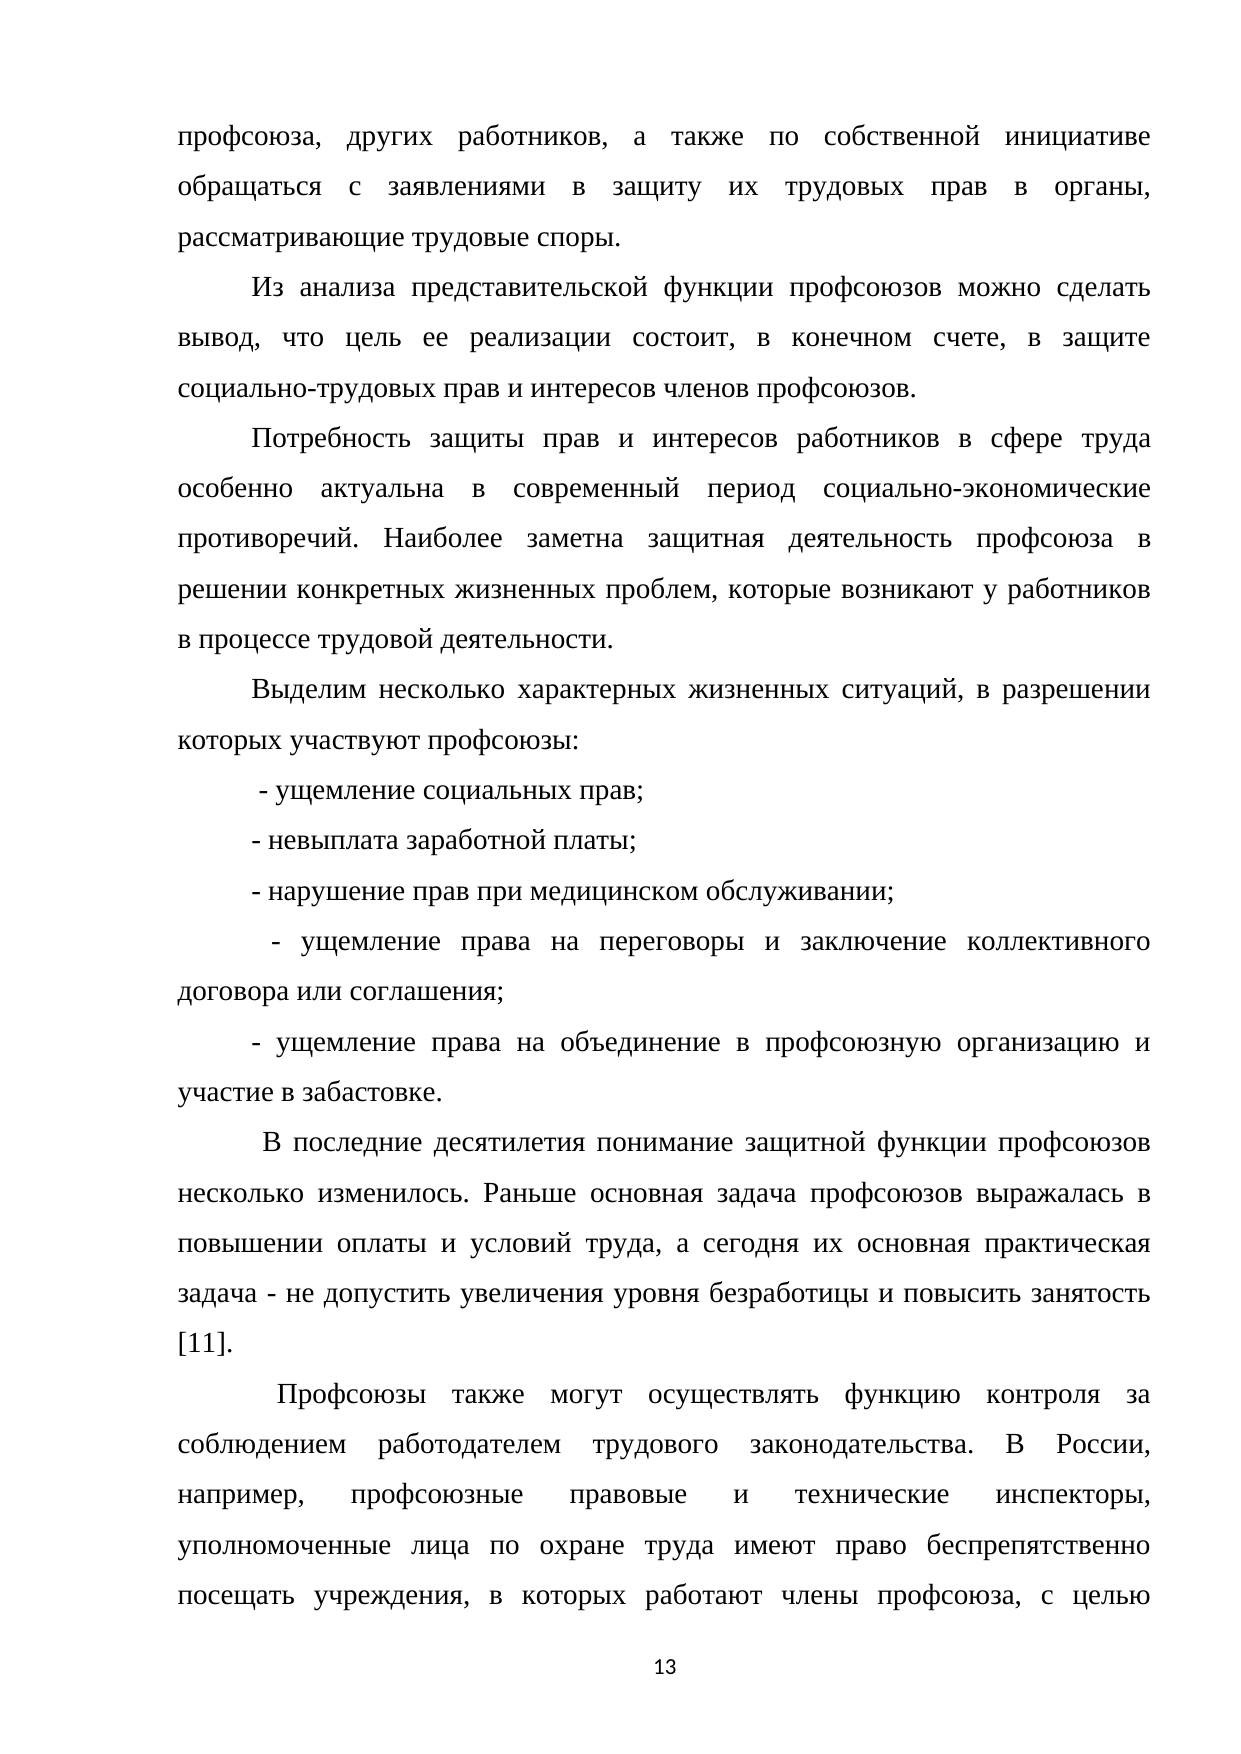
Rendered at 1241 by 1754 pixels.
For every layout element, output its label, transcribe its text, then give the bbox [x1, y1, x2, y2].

text Потребность защиты прав и интересов работников в сфере труда особенно актуальна в современный период социально-экономические противоречий. Наиболее заметна защитная деятельность профсоюза в решении конкретных жизненных проблем, которые возникают у работников в процессе трудовой деятельности. [177, 420, 1152, 655]
text - невыплата заработной платы; [177, 822, 1152, 856]
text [177, 1376, 1152, 1611]
text Выделим несколько характерных жизненных ситуаций, в разрешении которых участвуют профсоюзы: [177, 672, 1152, 755]
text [177, 118, 1152, 252]
text - нарушение прав при медицинском обслуживании; [177, 873, 1152, 906]
text В последние десятилетия понимание защитной функции профсоюзов несколько изменилось. Раньше основная задача профсоюзов выражалась в повышении оплаты и условий труда, а сегодня их основная практическая задача - не допустить увеличения уровня безработицы и повысить занятость [11]. [177, 1124, 1152, 1359]
text - ущемление права на переговоры и заключение коллективного договора или соглашения; [177, 923, 1152, 1007]
text - ущемление социальных прав; [177, 772, 1152, 806]
text - ущемление права на объединение в профсоюзную организацию и участие в забастовке. [177, 1024, 1152, 1108]
text Из анализа представительской функции профсоюзов можно сделать вывод, что цель ее реализации состоит, в конечном счете, в защите социально-трудовых прав и интересов членов профсоюзов. [177, 269, 1152, 403]
